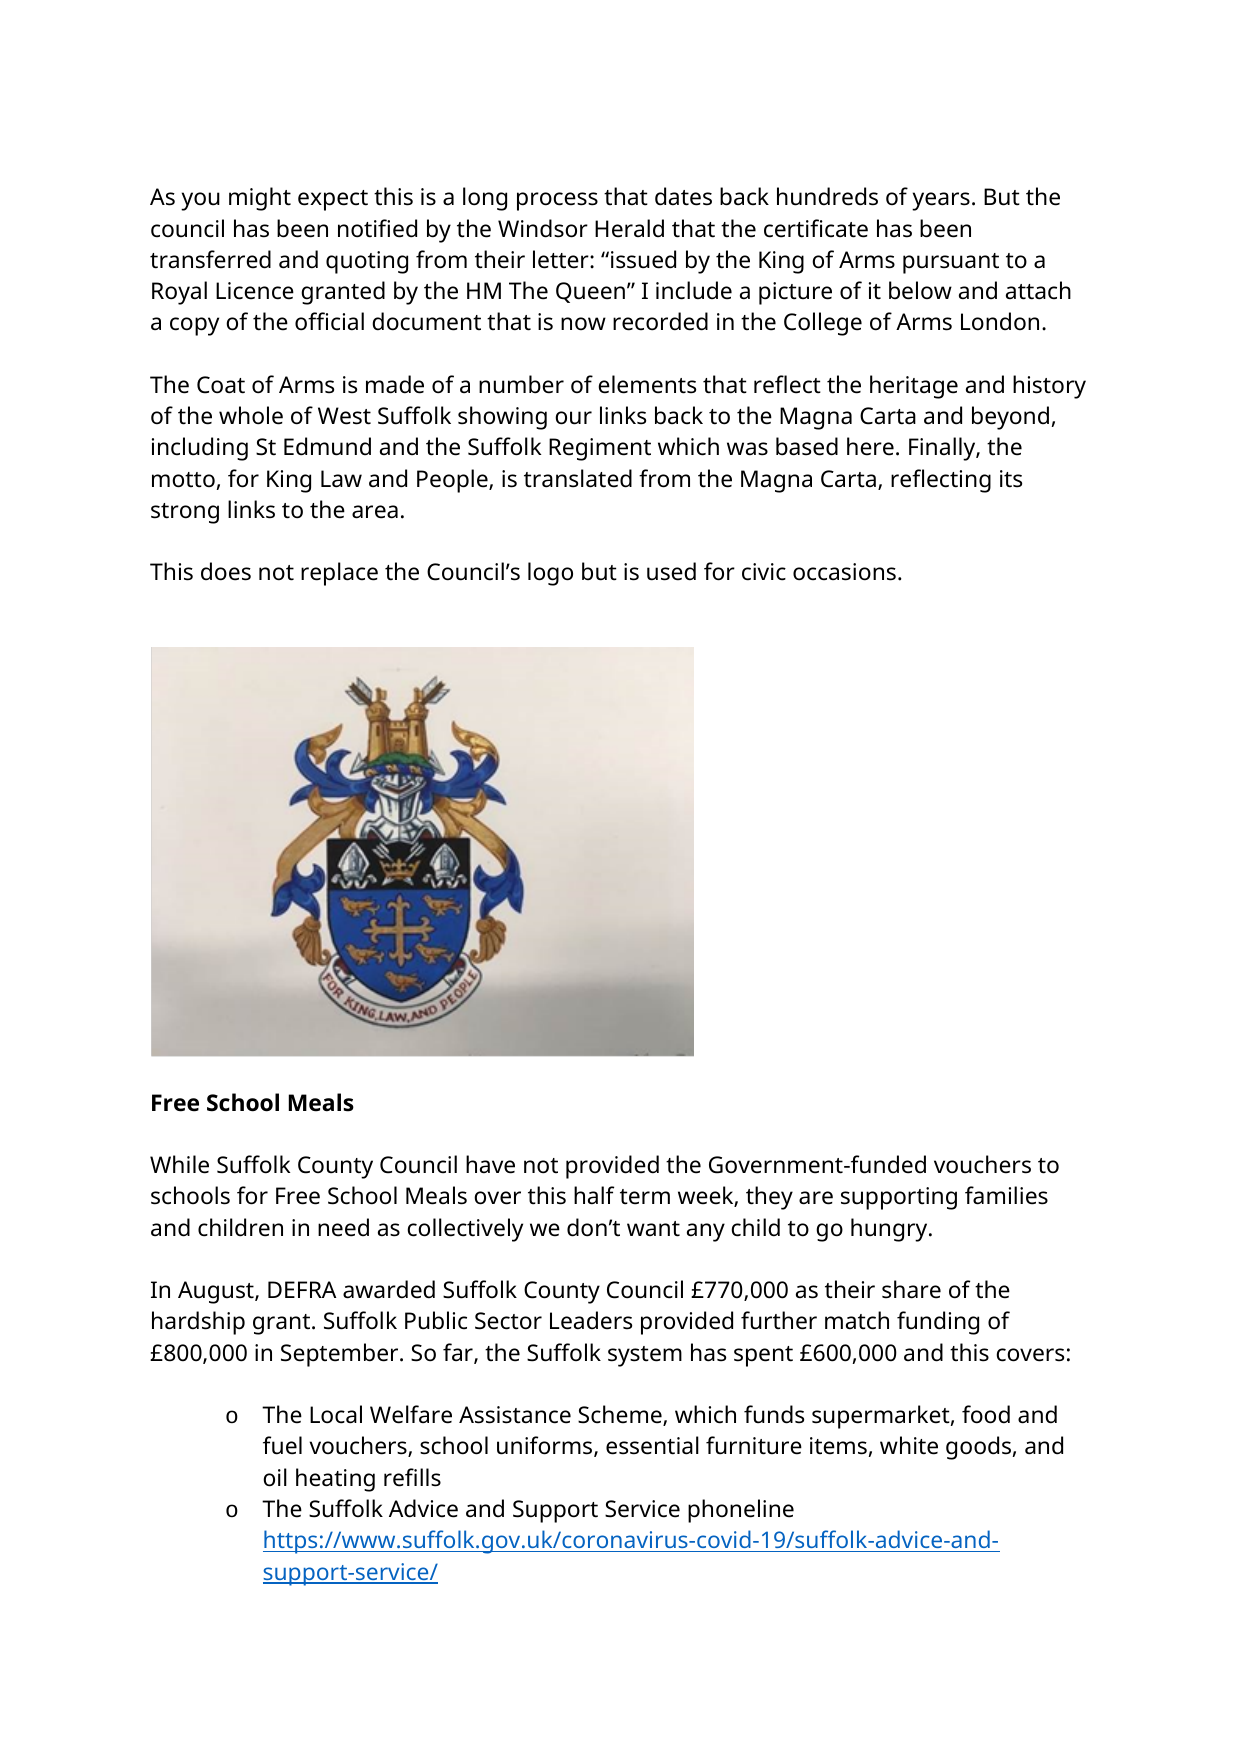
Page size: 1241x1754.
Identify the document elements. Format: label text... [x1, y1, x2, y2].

text The Coat of Arms is made of a number of elements that reflect the heritage and history of the whole of West Suffolk showing our links back to the Magna Carta and beyond, including St Edmund and the Suffolk Regiment which was based here. Finally, the motto, for King Law and People, is translated from the Magna Carta, reflecting its strong links to the area. [150, 369, 1090, 525]
text While Suffolk County Council have not provided the Government-funded vouchers to schools for Free School Meals over this half term week, they are supporting families and children in need as collectively we don’t want any child to go hungry. [150, 1149, 1090, 1243]
text As you might expect this is a long process that dates back hundreds of years. But the council has been notified by the Windsor Herald that the certificate has been transferred and quoting from their letter: “issued by the King of Arms pursuant to a Royal Licence granted by the HM The Queen” I include a picture of it below and attach a copy of the official document that is now recorded in the College of Arms London. [150, 181, 1090, 337]
list The Suffolk Advice and Support Service phoneline https://www.suffolk.gov.uk/coronavirus-covid-19/suffolk-advice-and-support-service/ [225, 1493, 1090, 1587]
text Free School Meals [150, 1086, 1090, 1118]
list The Local Welfare Assistance Scheme, which funds supermarket, food and fuel vouchers, school uniforms, essential furniture items, white goods, and oil heating refills [225, 1399, 1090, 1493]
text This does not replace the Council’s logo but is used for civic occasions. [150, 556, 1090, 587]
text In August, DEFRA awarded Suffolk County Council £770,000 as their share of the hardship grant. Suffolk Public Sector Leaders provided further match funding of £800,000 in September. So far, the Suffolk system has spent £600,000 and this covers: [150, 1274, 1090, 1368]
picture [150, 647, 694, 1058]
